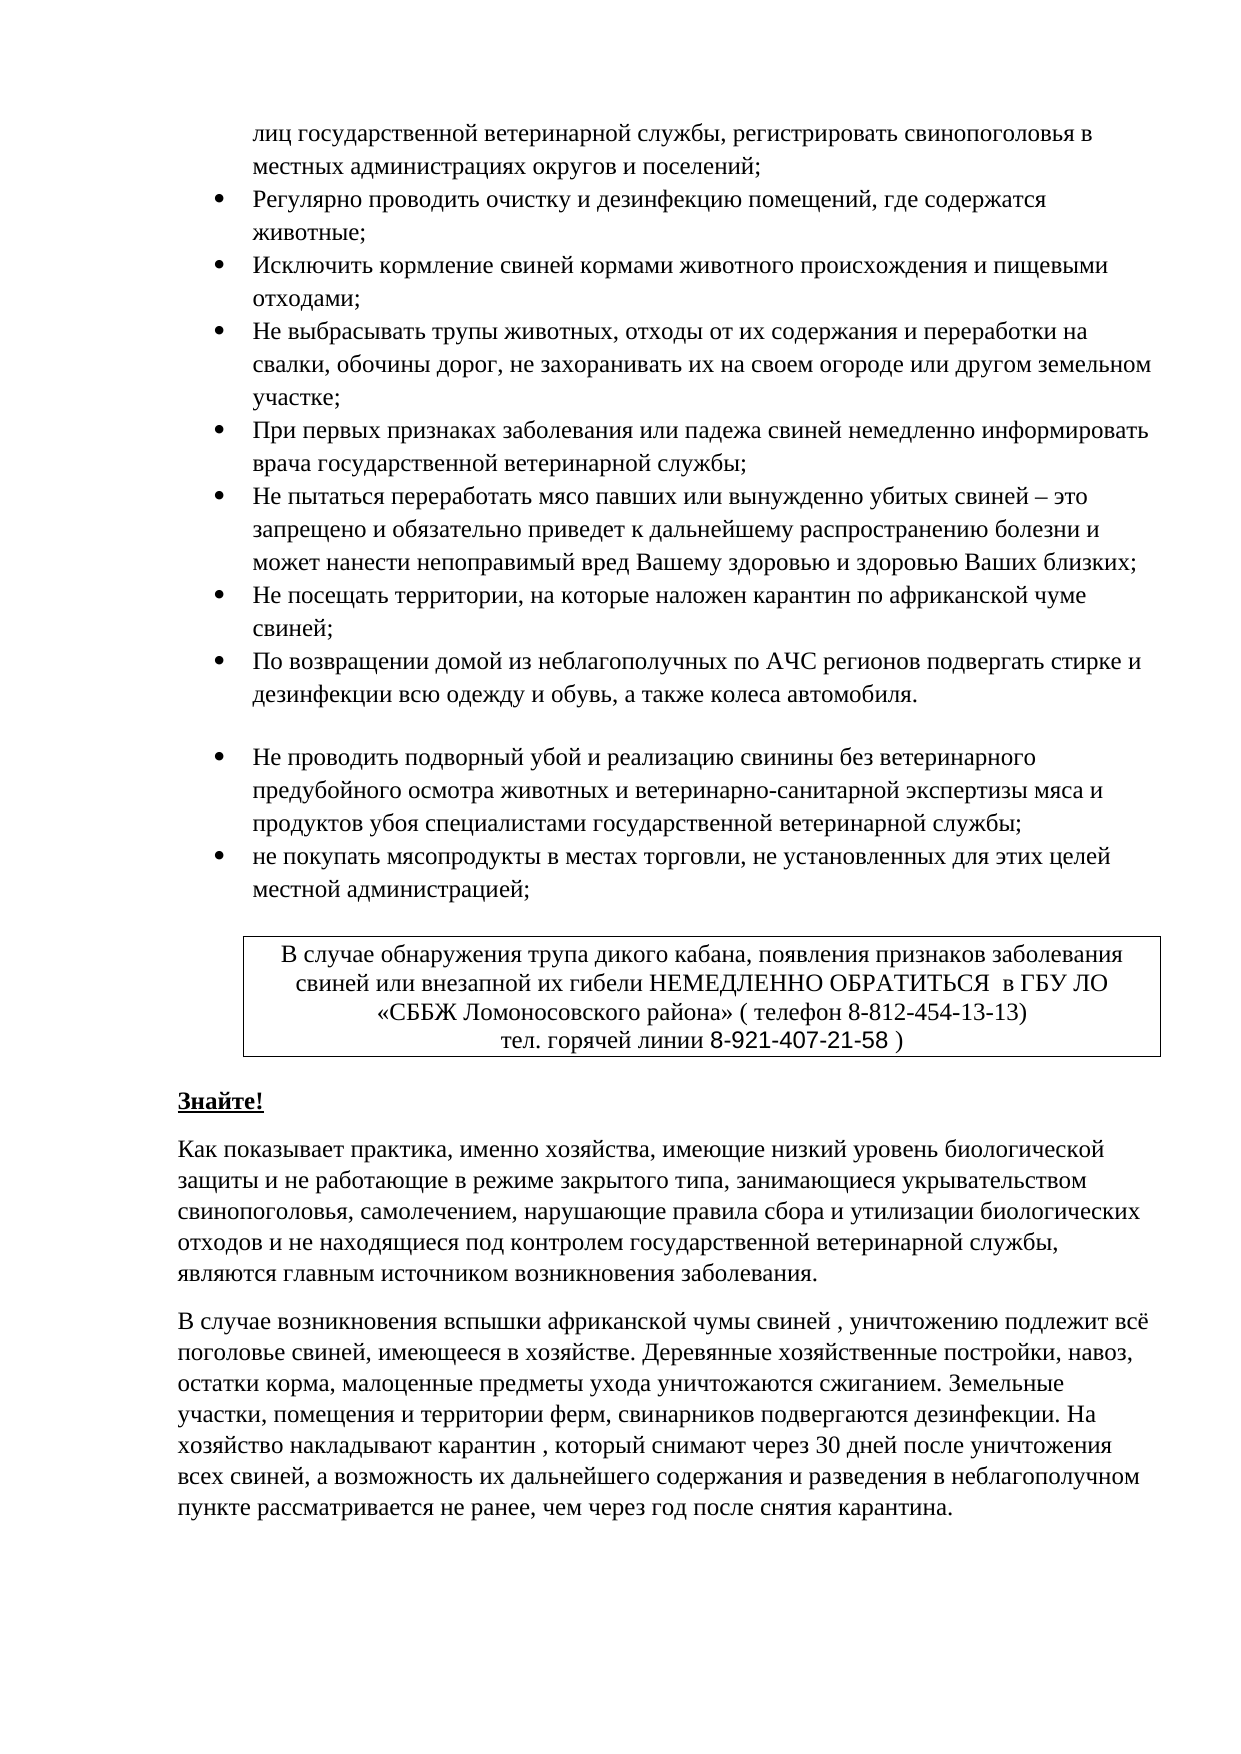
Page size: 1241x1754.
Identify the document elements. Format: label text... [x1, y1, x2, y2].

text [177, 1489, 1152, 1611]
text Знайте! [177, 1269, 1152, 1298]
list не покупать мясопродукты в местах торговли, не установленных для этих целей местной администрацией; [215, 1023, 1152, 1085]
list Регулярно проводить очистку и дезинфекцию помещений, где содержатся животные; [215, 279, 1152, 341]
list Не покупать живых свиней без ветеринарных сопроводительных документов, не завозить/вывозить свиней и продукцию свиноводства без разрешения должностных лиц государственной ветеринарной службы, регистрировать свинопоголовья в местных администрациях округов и поселений; [215, 118, 1152, 246]
list Исключить кормление свиней кормами животного происхождения и пищевыми отходами; [215, 374, 1152, 436]
list По возвращении домой из неблагополучных по АЧС регионов подвергать стирке и дезинфекции всю одежду и обувь, а также колеса автомобиля. [215, 800, 1152, 862]
text В случае обнаружения трупа дикого кабана, появления признаков заболевания свиней или внезапной их гибели НЕМЕДЛЕННО ОБРАТИТЬСЯ в ГБУ ЛО «СББЖ Ломоносовского района» ( телефон 8-812-454-13-13) тел. горячей линии 8-921-407-21-58 ) [244, 1120, 1160, 1239]
list Не пытаться переработать мясо павших или вынужденно убитых свиней – это запрещено и обязательно приведет к дальнейшему распространению болезни и может нанести непоправимый вред Вашему здоровью и здоровью Ваших близких; [215, 635, 1152, 730]
list При первых признаках заболевания или падежа свиней немедленно информировать врача государственной ветеринарной службы; [215, 569, 1152, 631]
list Не проводить подворный убой и реализацию свинины без ветеринарного предубойного осмотра животных и ветеринарно-санитарной экспертизы мяса и продуктов убоя специалистами государственной ветеринарной службы; [215, 895, 1152, 990]
list Не посещать территории, на которые наложен карантин по африканской чуме свиней; [215, 734, 1152, 796]
list Не выбрасывать трупы животных, отходы от их содержания и переработки на свалки, обочины дорог, не захоранивать их на своем огороде или другом земельном участке; [215, 470, 1152, 564]
text Как показывает практика, именно хозяйства, имеющие низкий уровень биологической защиты и не работающие в режиме закрытого типа, занимающиеся укрывательством свинопоголовья, самолечением, нарушающие правила сбора и утилизации биологических отходов и не находящиеся под контролем государственной ветеринарной службы, являются главным источником возникновения заболевания. [177, 1317, 1152, 1470]
